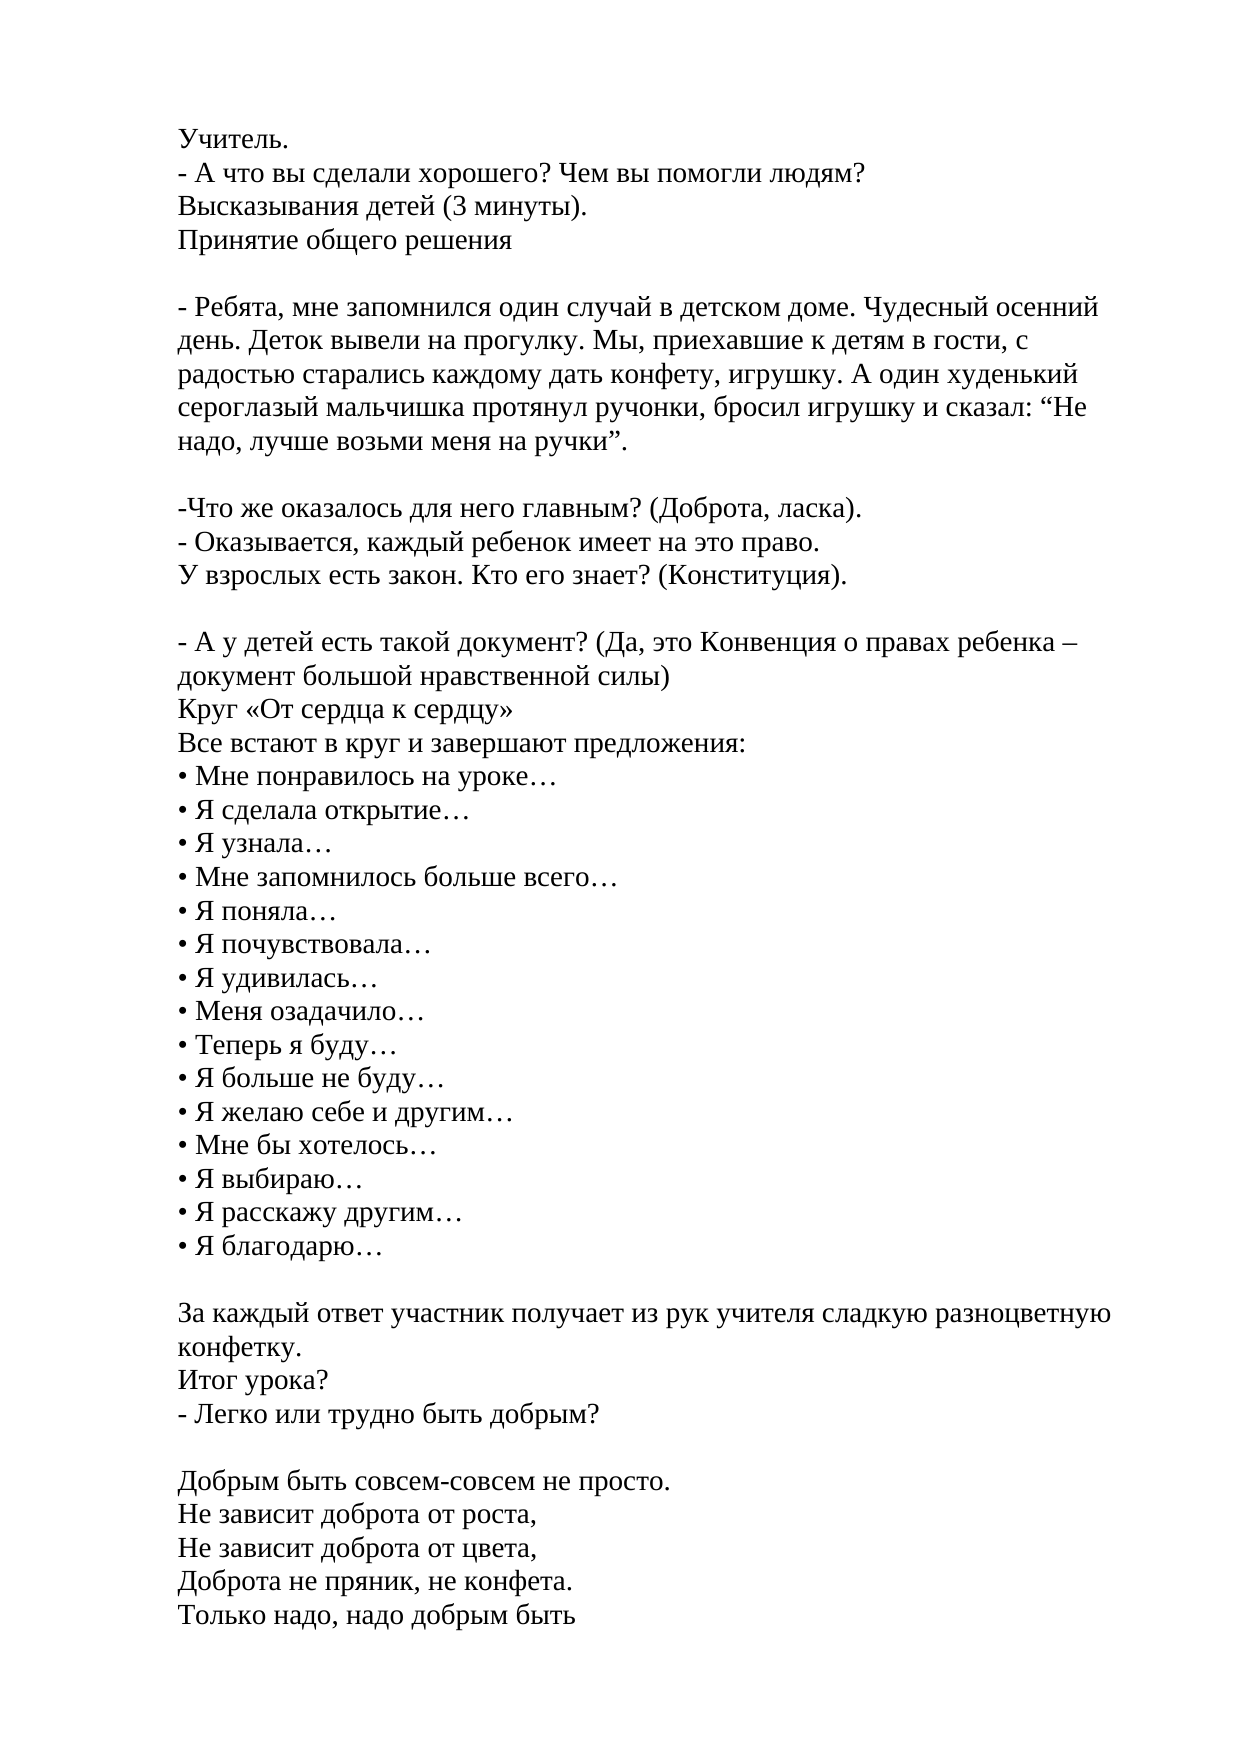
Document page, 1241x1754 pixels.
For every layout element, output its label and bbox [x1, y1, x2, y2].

table_header [174, 118, 1148, 1634]
